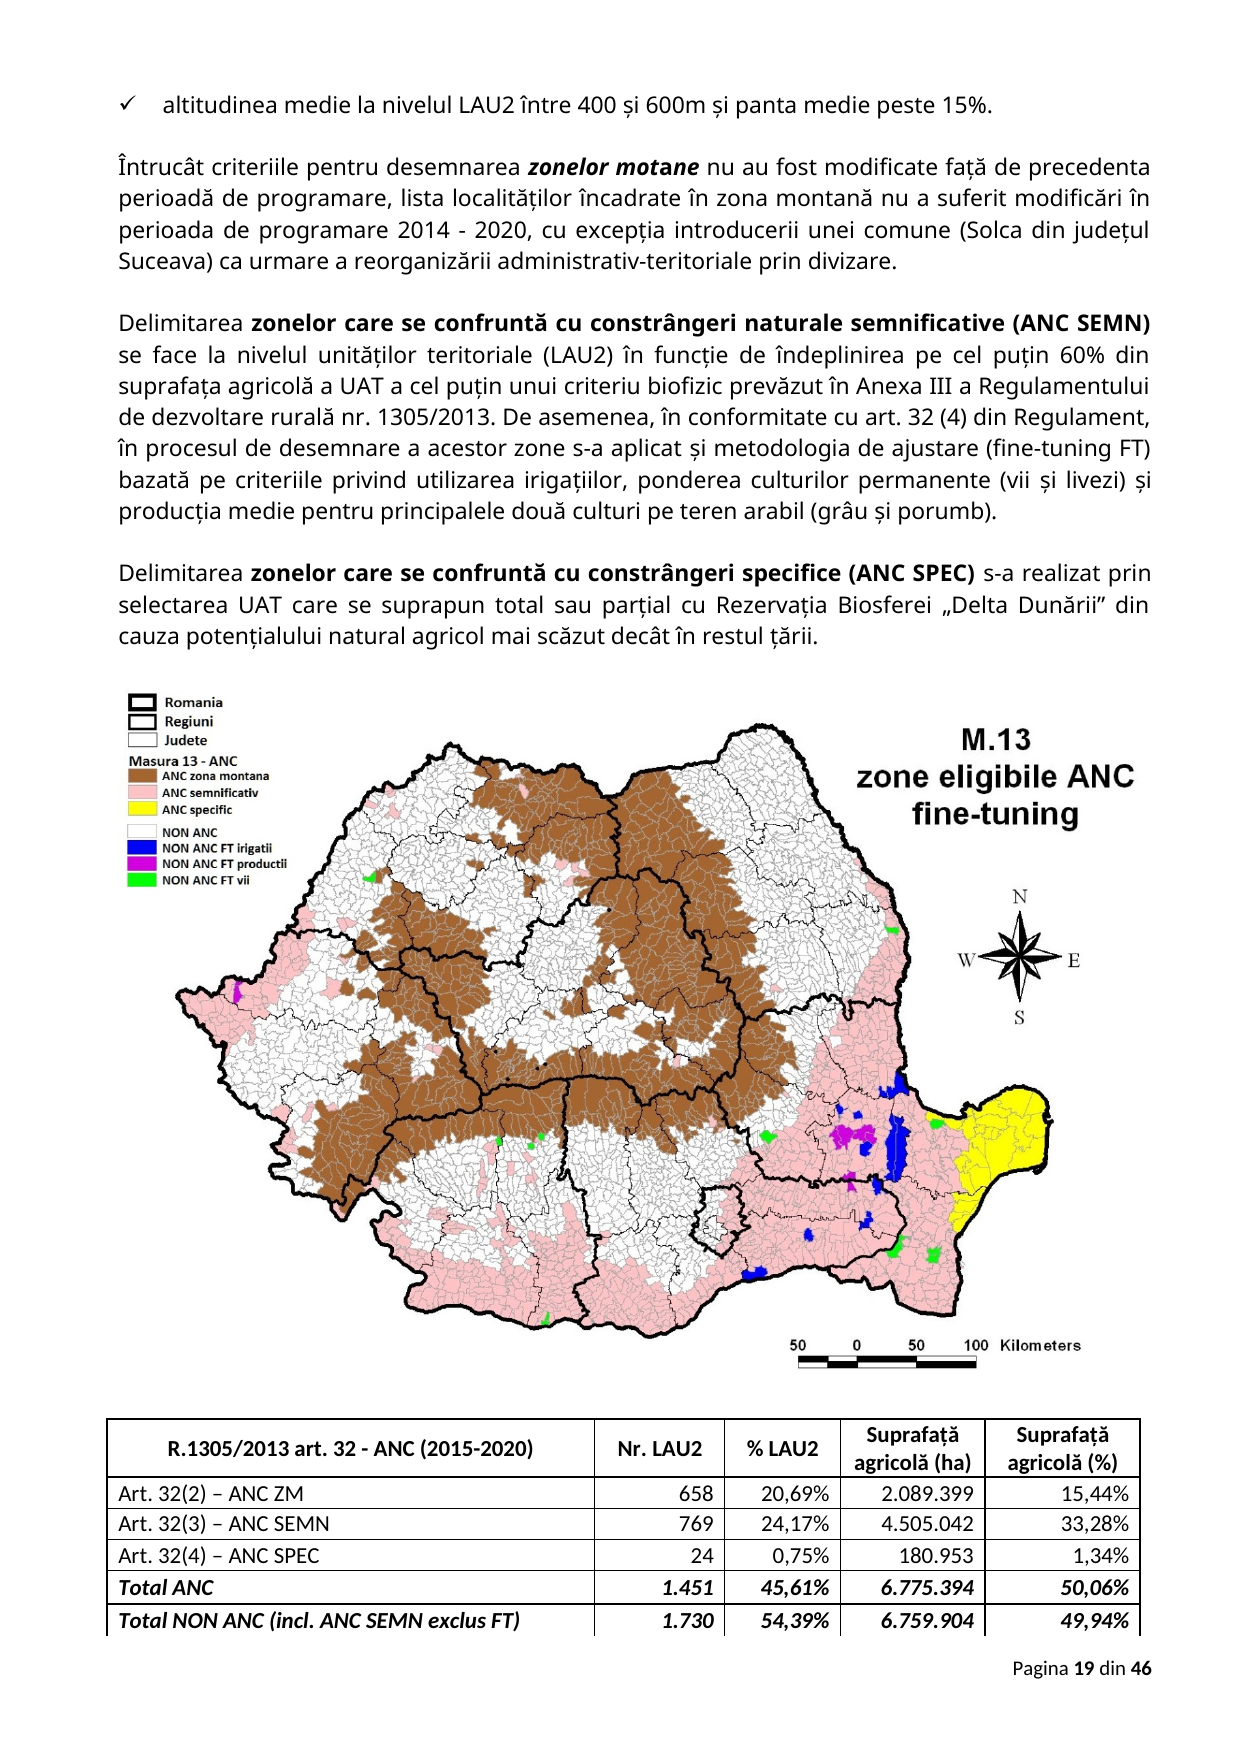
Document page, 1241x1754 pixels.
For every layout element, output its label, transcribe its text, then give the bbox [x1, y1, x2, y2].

list Întrucât criteriile pentru desemnarea zonelor motane nu au fost modificate faţă de precedenta perioadă de programare, lista localităţilor încadrate în zona montană nu a suferit modificări în perioada de programare 2014 - 2020, cu excepţia introducerii unei comune (Solca din judeţul Suceava) ca urmare a reorganizării administrativ-teritoriale prin divizare. [118, 151, 1152, 276]
list Delimitarea zonelor care se confruntă cu constrângeri naturale semnificative (ANC SEMN) se face la nivelul unităţilor teritoriale (LAU2) în funcţie de îndeplinirea pe cel puţin 60% din suprafaţa agricolă a UAT a cel puţin unui criteriu biofizic prevăzut în Anexa III a Regulamentului de dezvoltare rurală nr. 1305/2013. De asemenea, în conformitate cu art. 32 (4) din Regulament, în procesul de desemnare a acestor zone s-a aplicat și metodologia de ajustare (fine-tuning FT) bazată pe criteriile privind utilizarea irigațiilor, ponderea culturilor permanente (vii și livezi) și producția medie pentru principalele două culturi pe teren arabil (grâu și porumb). [118, 307, 1152, 526]
table_cell 45,61% [725, 1571, 840, 1603]
table_cell 49,94% [986, 1605, 1139, 1636]
table_cell 15,44% [986, 1478, 1139, 1507]
table_cell 20,69% [725, 1478, 840, 1507]
list Delimitarea zonelor care se confruntă cu constrângeri specifice (ANC SPEC) s-a realizat prin selectarea UAT care se suprapun total sau parţial cu Rezervaţia Biosferei „Delta Dunării” din cauza potenţialului natural agricol mai scăzut decât în restul țării. [118, 557, 1152, 651]
table_cell 24,17% [725, 1509, 840, 1539]
table_cell 54,39% [725, 1605, 840, 1636]
table_cell 4.505.042 [841, 1509, 984, 1539]
table_cell 1.451 [595, 1571, 724, 1603]
table_cell 6.775.394 [841, 1571, 984, 1603]
table_cell Total NON ANC (incl. ANC SEMN exclus FT) [108, 1605, 594, 1636]
table_header R.1305/2013 art. 32 - ANC (2015-2020) [108, 1420, 594, 1476]
table_cell 24 [595, 1540, 724, 1570]
table_cell 50,06% [986, 1571, 1139, 1603]
table_cell 658 [595, 1478, 724, 1507]
table_cell 0,75% [725, 1540, 840, 1570]
table_cell 2.089.399 [841, 1478, 984, 1507]
table_header Suprafață agricolă (%) [986, 1420, 1139, 1476]
picture [118, 679, 1150, 1390]
table_cell Art. 32(2) – ANC ZM [108, 1478, 594, 1507]
table_header Nr. LAU2 [595, 1420, 724, 1476]
table_header % LAU2 [725, 1420, 840, 1476]
table_cell 1,34% [986, 1540, 1139, 1570]
table_cell 769 [595, 1509, 724, 1539]
table_cell 180.953 [841, 1540, 984, 1570]
table_cell 33,28% [986, 1509, 1139, 1539]
table_cell 1.730 [595, 1605, 724, 1636]
table_header Suprafață agricolă (ha) [841, 1420, 984, 1476]
table_cell Total ANC [108, 1571, 594, 1603]
table_cell 6.759.904 [841, 1605, 984, 1636]
table_cell Art. 32(3) – ANC SEMN [108, 1509, 594, 1539]
table_cell Art. 32(4) – ANC SPEC [108, 1540, 594, 1570]
list altitudinea medie la nivelul LAU2 între 400 şi 600m şi panta medie peste 15%. [118, 89, 1152, 120]
